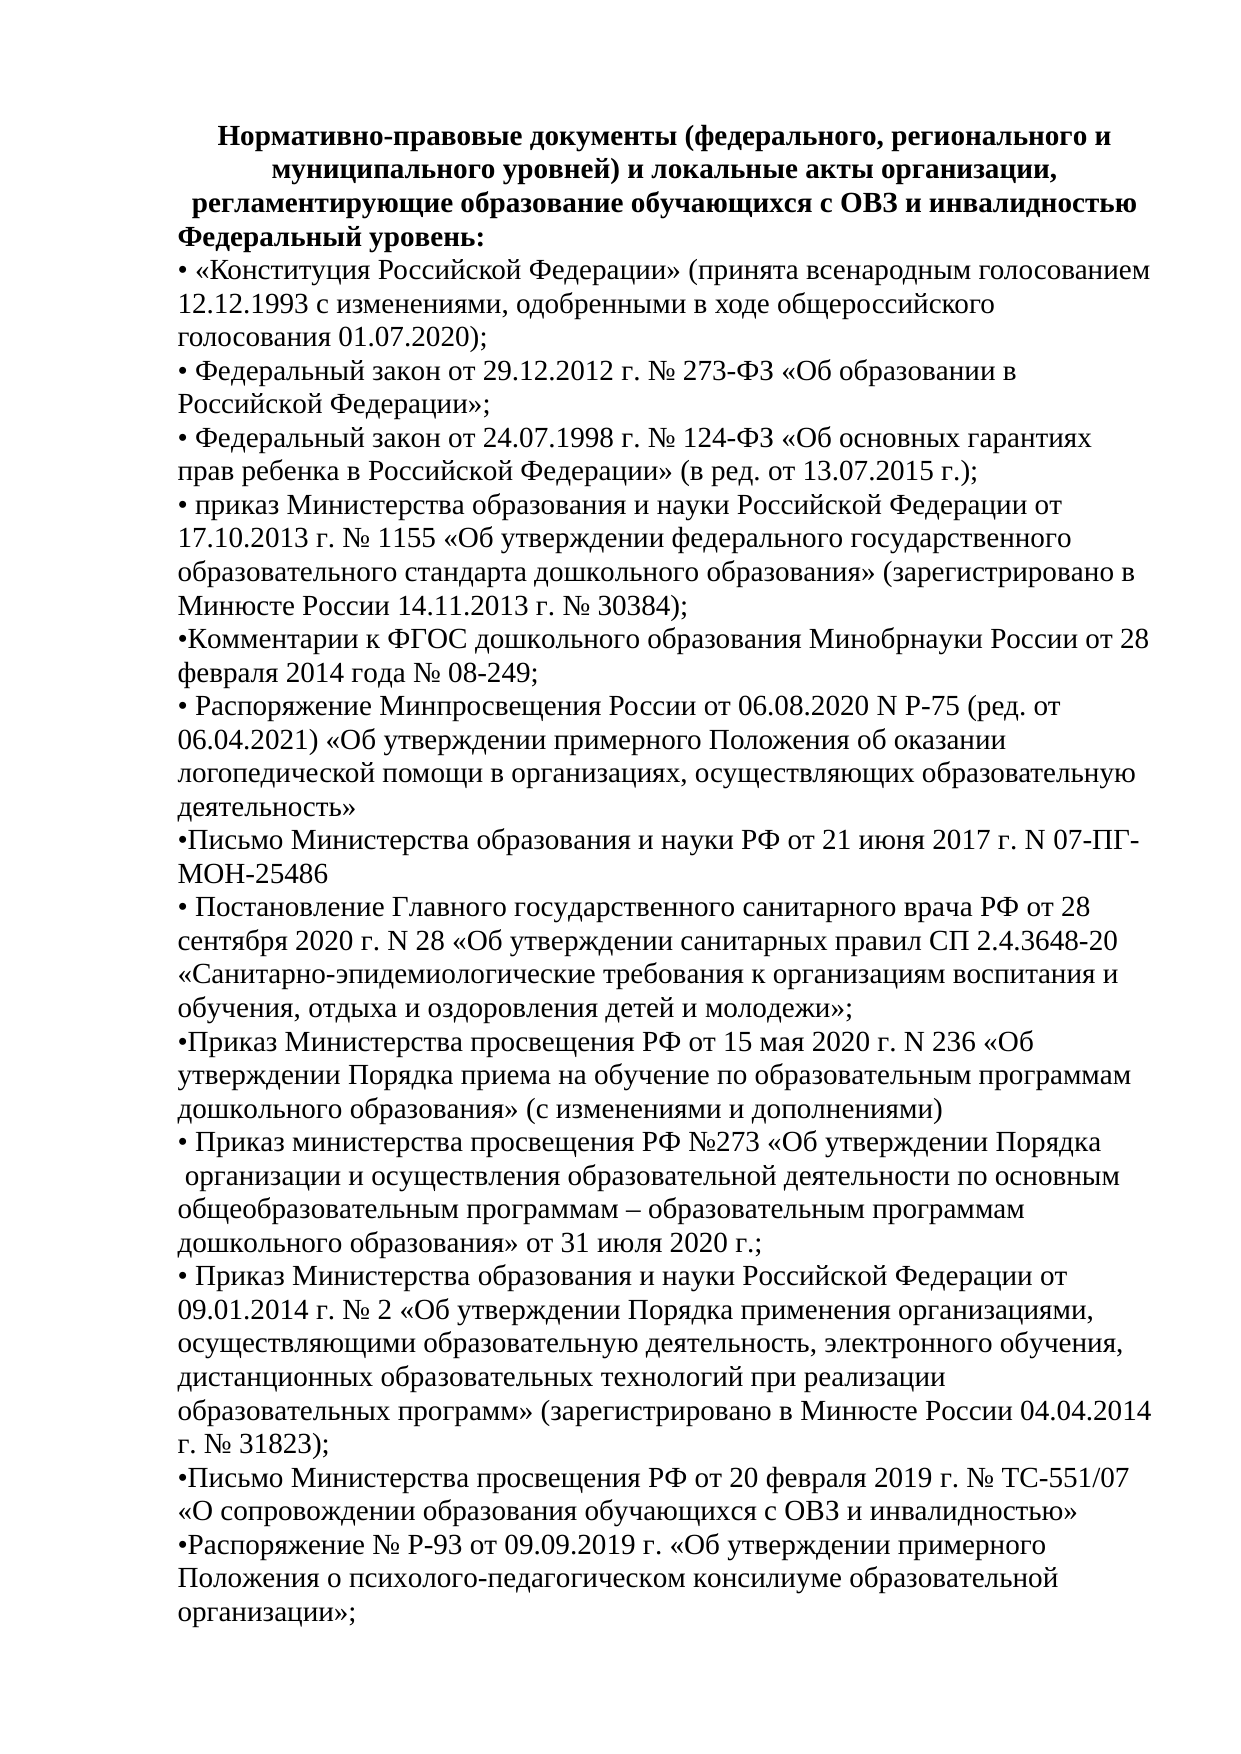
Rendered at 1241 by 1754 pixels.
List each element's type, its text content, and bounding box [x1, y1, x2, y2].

text • Распоряжение Минпросвещения России от 06.08.2020 N Р-75 (ред. от 06.04.2021) «Об утверждении примерного Положения об оказании логопедической помощи в организациях, осуществляющих образовательную деятельность» [177, 688, 1152, 822]
text •Распоряжение № Р-93 от 09.09.2019 г. «Об утверждении примерного Положения о психолого-педагогическом консилиуме образовательной организации»; [177, 1527, 1152, 1627]
text Нормативно-правовые документы (федерального, регионального и муниципального уровней) и локальные акты организации, регламентирующие образование обучающихся с ОВЗ и инвалидностью [177, 118, 1152, 219]
text •Письмо Министерства просвещения РФ от 20 февраля 2019 г. № ТС-551/07 «О сопровождении образования обучающихся с ОВЗ и инвалидностью» [177, 1460, 1152, 1527]
text Федеральный уровень: [177, 219, 1152, 252]
text • Федеральный закон от 29.12.2012 г. № 273-ФЗ «Об образовании в Российской Федерации»; [177, 353, 1152, 420]
text организации и осуществления образовательной деятельности по основным общеобразовательным программам – образовательным программам дошкольного образования» от 31 июля 2020 г.; [177, 1158, 1152, 1258]
text • Приказ министерства просвещения РФ №273 «Об утверждении Порядка [177, 1124, 1152, 1158]
text •Письмо Министерства образования и науки РФ от 21 июня 2017 г. N 07-ПГ-МОН-25486 [177, 822, 1152, 889]
text • Приказ Министерства образования и науки Российской Федерации от 09.01.2014 г. № 2 «Об утверждении Порядка применения организациями, осуществляющими образовательную деятельность, электронного обучения, дистанционных образовательных технологий при реализации образовательных программ» (зарегистрировано в Минюсте России 04.04.2014 г. № 31823); [177, 1258, 1152, 1460]
text •Комментарии к ФГОС дошкольного образования Минобрнауки России от 28 февраля 2014 года № 08-249; [177, 621, 1152, 688]
text • Федеральный закон от 24.07.1998 г. № 124-ФЗ «Об основных гарантиях прав ребенка в Российской Федерации» (в ред. от 13.07.2015 г.); [177, 420, 1152, 487]
text •Приказ Министерства просвещения РФ от 15 мая 2020 г. N 236 «Об утверждении Порядка приема на обучение по образовательным программам дошкольного образования» (с изменениями и дополнениями) [177, 1024, 1152, 1124]
text • приказ Министерства образования и науки Российской Федерации от 17.10.2013 г. № 1155 «Об утверждении федерального государственного образовательного стандарта дошкольного образования» (зарегистрировано в Минюсте России 14.11.2013 г. № 30384); [177, 487, 1152, 621]
text • Постановление Главного государственного санитарного врача РФ от 28 сентября 2020 г. N 28 «Об утверждении санитарных правил СП 2.4.3648-20 «Санитарно-эпидемиологические требования к организациям воспитания и обучения, отдыха и оздоровления детей и молодежи»; [177, 889, 1152, 1024]
text • «Конституция Российской Федерации» (принята всенародным голосованием 12.12.1993 с изменениями, одобренными в ходе общероссийского голосования 01.07.2020); [177, 252, 1152, 353]
